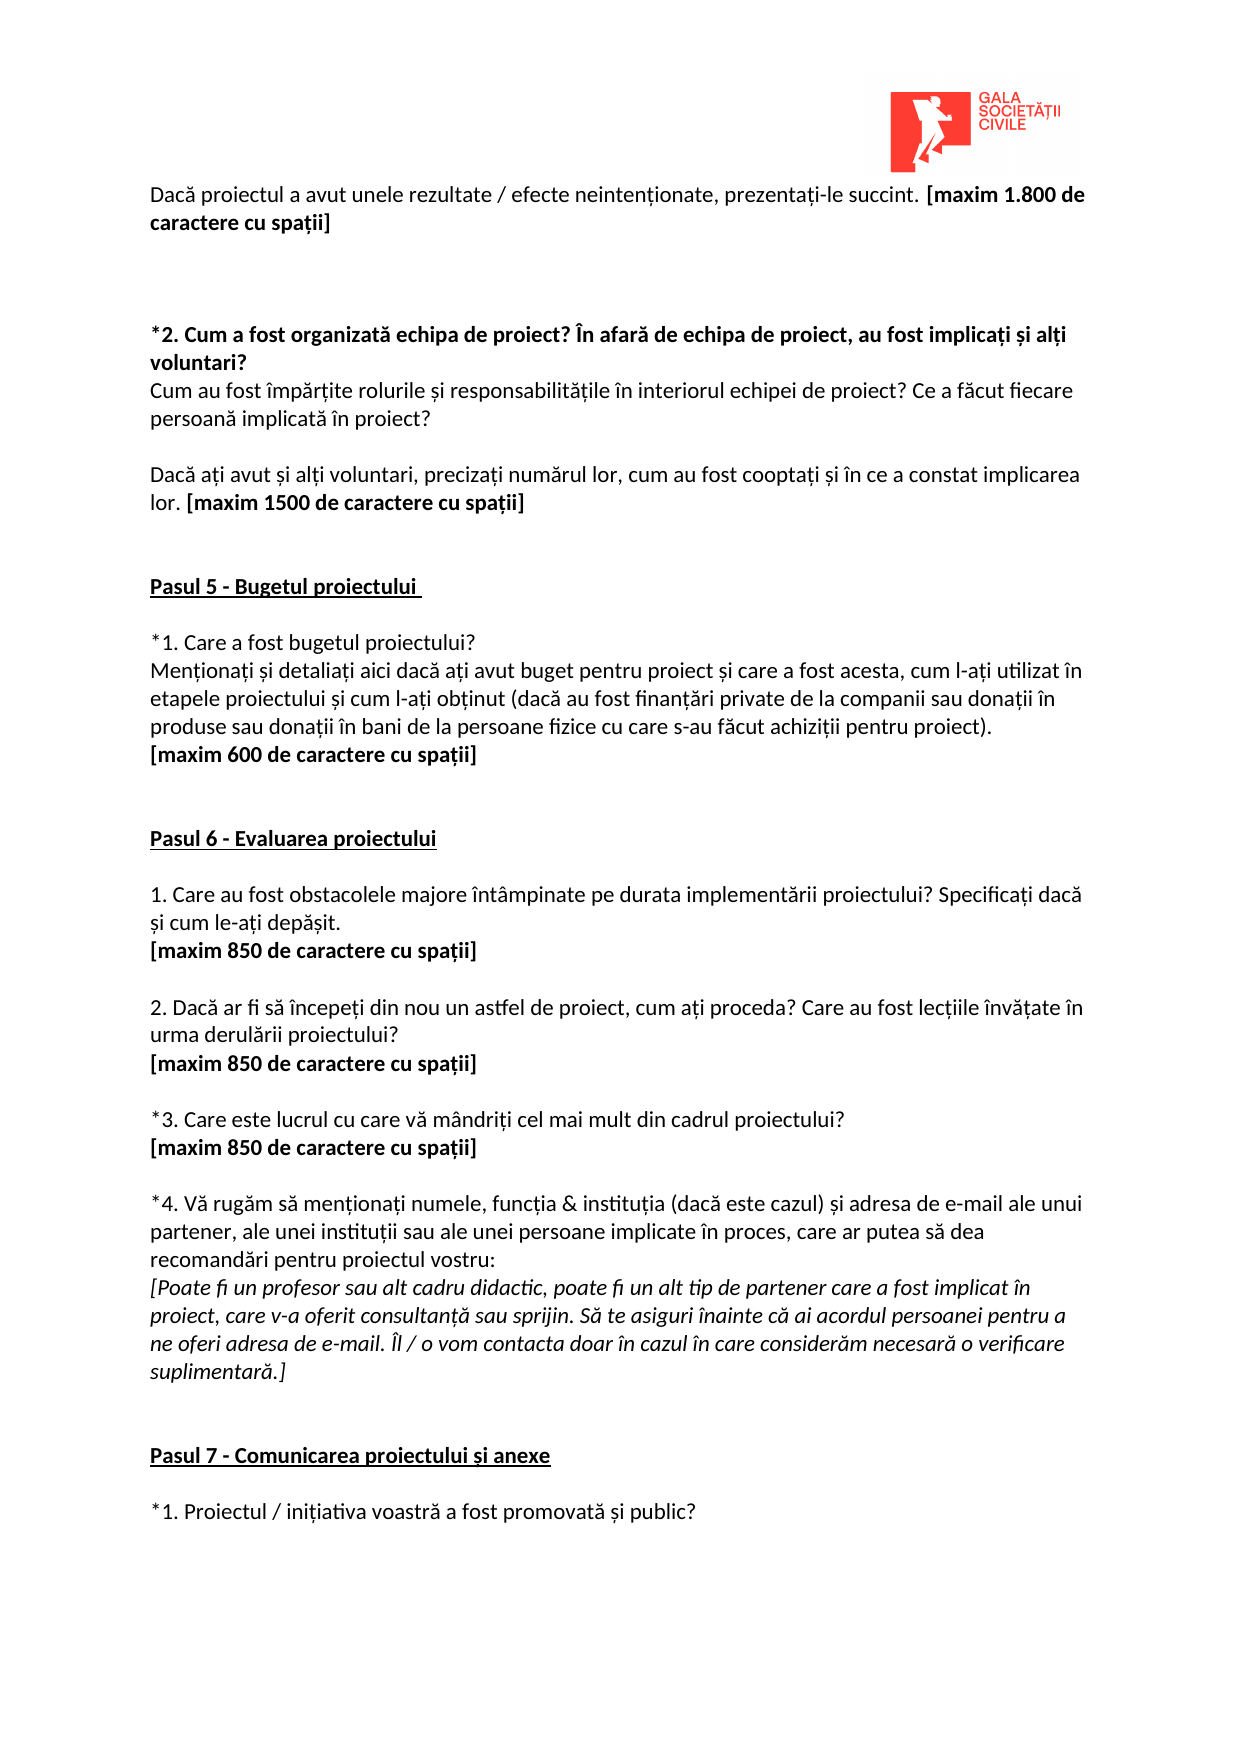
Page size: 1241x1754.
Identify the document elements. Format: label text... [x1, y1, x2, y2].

text Cum au fost împărțite rolurile și responsabilitățile în interiorul echipei de proiect? Ce a făcut fiecare persoană implicată în proiect? [150, 376, 1090, 432]
text [maxim 850 de caractere cu spații] [150, 937, 1090, 964]
text *4. Vă rugăm să menționați numele, funcția & instituția (dacă este cazul) și adresa de e-mail ale unui partener, ale unei instituții sau ale unei persoane implicate în proces, care ar putea să dea recomandări pentru proiectul vostru: [150, 1189, 1090, 1273]
text *1. Proiectul / inițiativa voastră a fost promovată și public? [150, 1497, 1090, 1525]
text Pasul 7 - Comunicarea proiectului și anexe [150, 1441, 1090, 1469]
text 2. Dacă ar fi să începeți din nou un astfel de proiect, cum ați proceda? Care au fost lecțiile învățate în urma derulării proiectului? [150, 993, 1090, 1049]
text *1. Care a fost bugetul proiectului? [150, 628, 1090, 656]
text Dacă ați avut și alți voluntari, precizați numărul lor, cum au fost cooptați și în ce a constat implicarea lor. [maxim 1500 de caractere cu spații] [150, 460, 1090, 516]
text *2. Cum a fost organizată echipa de proiect? În afară de echipa de proiect, au fost implicați și alți voluntari? [150, 320, 1090, 376]
text [maxim 600 de caractere cu spații] [150, 740, 1090, 768]
text [maxim 850 de caractere cu spații] [150, 1133, 1090, 1161]
text Menționați și detaliați aici dacă ați avut buget pentru proiect și care a fost acesta, cum l-ați utilizat în etapele proiectului și cum l-ați obținut (dacă au fost finanțări private de la companii sau donații în produse sau donații în bani de la persoane fizice cu care s-au făcut achiziții pentru proiect). [150, 656, 1090, 740]
text 1. Care au fost obstacolele majore întâmpinate pe durata implementării proiectului? Specificați dacă și cum le-ați depășit. [150, 881, 1090, 937]
text Pasul 5 - Bugetul proiectului [150, 572, 1090, 600]
text [Poate fi un profesor sau alt cadru didactic, poate fi un alt tip de partener care a fost implicat în proiect, care v-a oferit consultanță sau sprijin. Să te asiguri înainte că ai acordul persoanei pentru a ne oferi adresa de e-mail. Îl / o vom contacta doar în cazul în care considerăm necesară o verificare suplimentară.] [150, 1273, 1090, 1385]
picture [864, 73, 1091, 180]
text *3. Care este lucrul cu care vă mândriţi cel mai mult din cadrul proiectului? [150, 1105, 1090, 1133]
text [maxim 850 de caractere cu spații] [150, 1049, 1090, 1077]
text Pasul 6 - Evaluarea proiectului [150, 824, 1090, 852]
